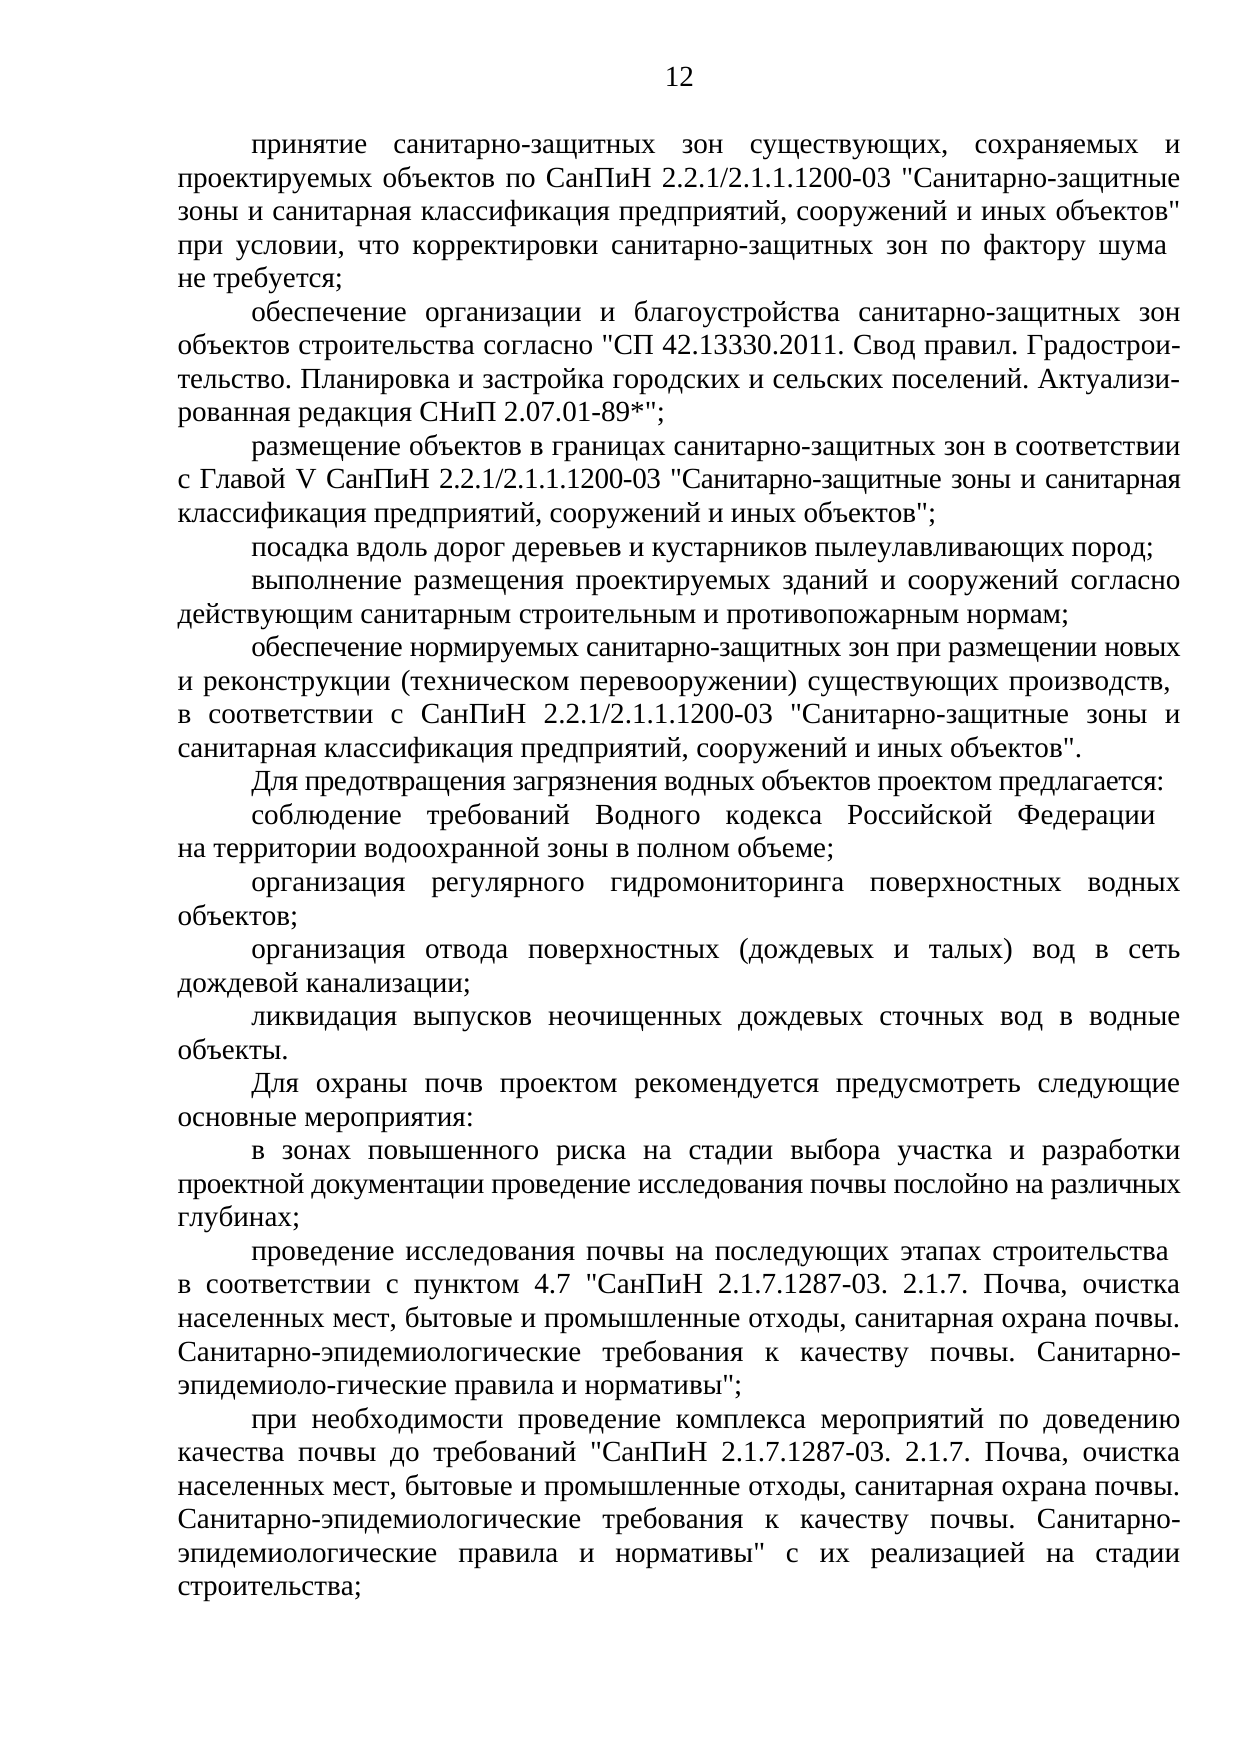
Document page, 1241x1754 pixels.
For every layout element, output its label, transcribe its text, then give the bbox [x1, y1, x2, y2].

text в зонах повышенного риска на стадии выбора участка и разработки проектной документации проведение исследования почвы послойно на различных глубинах; [177, 1132, 1181, 1233]
text принятие санитарно-защитных зон существующих, сохраняемых и проектируемых объектов по СанПиН 2.2.1/2.1.1.1200-03 "Санитарно-защитные зоны и санитарная классификация предприятий, сооружений и иных объектов" при условии, что корректировки санитарно-защитных зон по фактору шума не требуется; [177, 126, 1181, 294]
text выполнение размещения проектируемых зданий и сооружений согласно действующим санитарным строительным и противопожарным нормам; [177, 562, 1181, 629]
text при необходимости проведение комплекса мероприятий по доведению качества почвы до требований "СанПиН 2.1.7.1287-03. 2.1.7. Почва, очистка населенных мест, бытовые и промышленные отходы, санитарная охрана почвы. Санитарно-эпидемиологические требования к качеству почвы. Санитарно-эпидемиологические правила и нормативы" с их реализацией на стадии строительства; [177, 1401, 1181, 1602]
text посадка вдоль дорог деревьев и кустарников пылеулавливающих пород; [177, 529, 1181, 562]
text проведение исследования почвы на последующих этапах строительства в соответствии с пунктом 4.7 "СанПиН 2.1.7.1287-03. 2.1.7. Почва, очистка населенных мест, бытовые и промышленные отходы, санитарная охрана почвы. Санитарно-эпидемиологические требования к качеству почвы. Санитарно-эпидемиоло-гические правила и нормативы"; [177, 1233, 1181, 1401]
text организация отвода поверхностных (дождевых и талых) вод в сеть дождевой канализации; [177, 931, 1181, 998]
text обеспечение организации и благоустройства санитарно-защитных зон объектов строительства согласно "СП 42.13330.2011. Свод правил. Градострои-тельство. Планировка и застройка городских и сельских поселений. Актуализи-рованная редакция СНиП 2.07.01-89*"; [177, 294, 1181, 428]
text соблюдение требований Водного кодекса Российской Федерации на территории водоохранной зоны в полном объеме; [177, 797, 1181, 864]
text Для предотвращения загрязнения водных объектов проектом предлагается: [177, 763, 1181, 797]
text обеспечение нормируемых санитарно-защитных зон при размещении новых и реконструкции (техническом перевооружении) существующих производств, в соответствии с СанПиН 2.2.1/2.1.1.1200-03 "Санитарно-защитные зоны и санитарная классификация предприятий, сооружений и иных объектов". [177, 629, 1181, 763]
text Для охраны почв проектом рекомендуется предусмотреть следующие основные мероприятия: [177, 1065, 1181, 1132]
text размещение объектов в границах санитарно-защитных зон в соответствии с Главой V СанПиН 2.2.1/2.1.1.1200-03 "Санитарно-защитные зоны и санитарная классификация предприятий, сооружений и иных объектов"; [177, 428, 1181, 529]
text организация регулярного гидромониторинга поверхностных водных объектов; [177, 864, 1181, 931]
text ликвидация выпусков неочищенных дождевых сточных вод в водные объекты. [177, 998, 1181, 1065]
